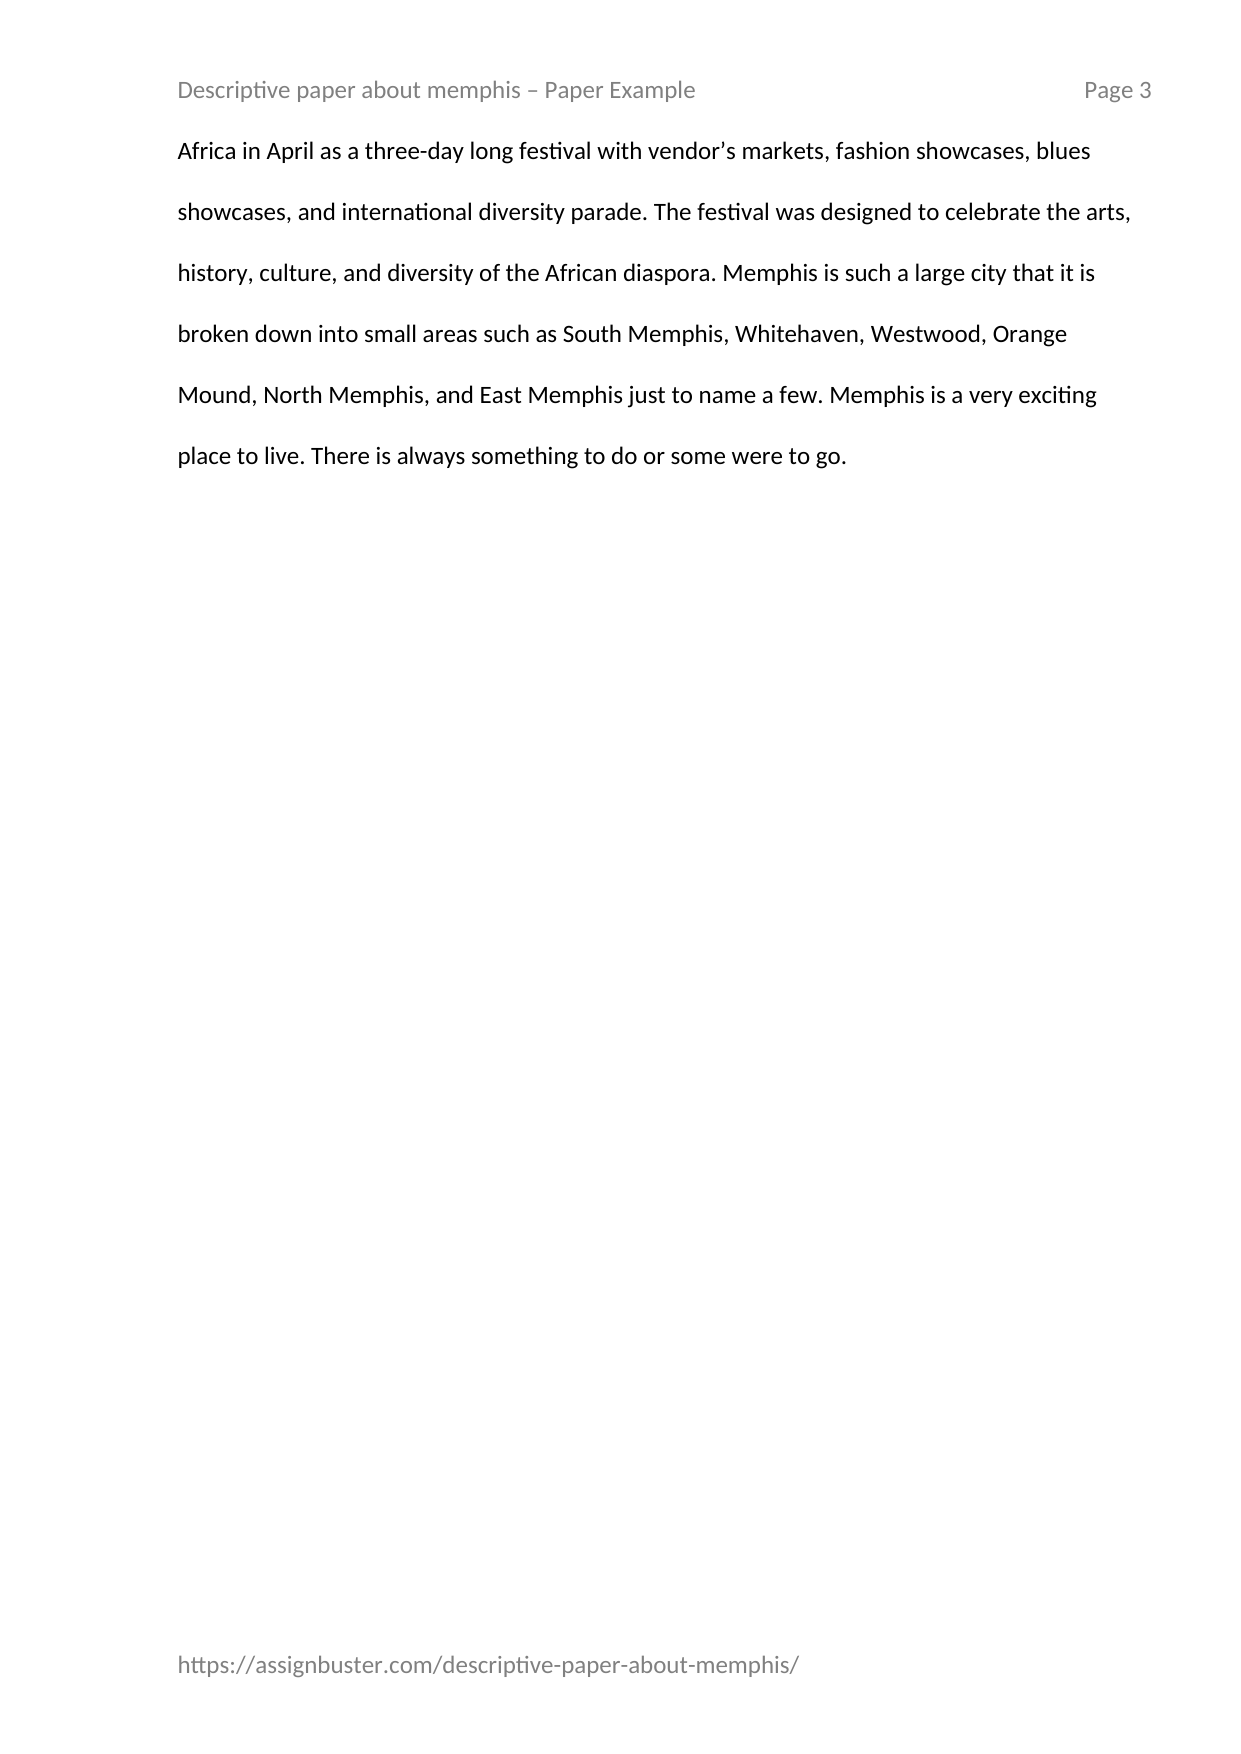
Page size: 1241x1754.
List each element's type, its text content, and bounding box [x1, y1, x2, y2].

text Africa in April as a three-day long festival with vendor’s markets, fashion showcases, blues showcases, and international diversity parade. The festival was designed to celebrate the arts, history, culture, and diversity of the African diaspora. Memphis is such a large city that it is broken down into small areas such as South Memphis, Whitehaven, Westwood, Orange Mound, North Memphis, and East Memphis just to name a few. Memphis is a very exciting place to live. There is always something to do or some were to go. [177, 135, 1152, 471]
